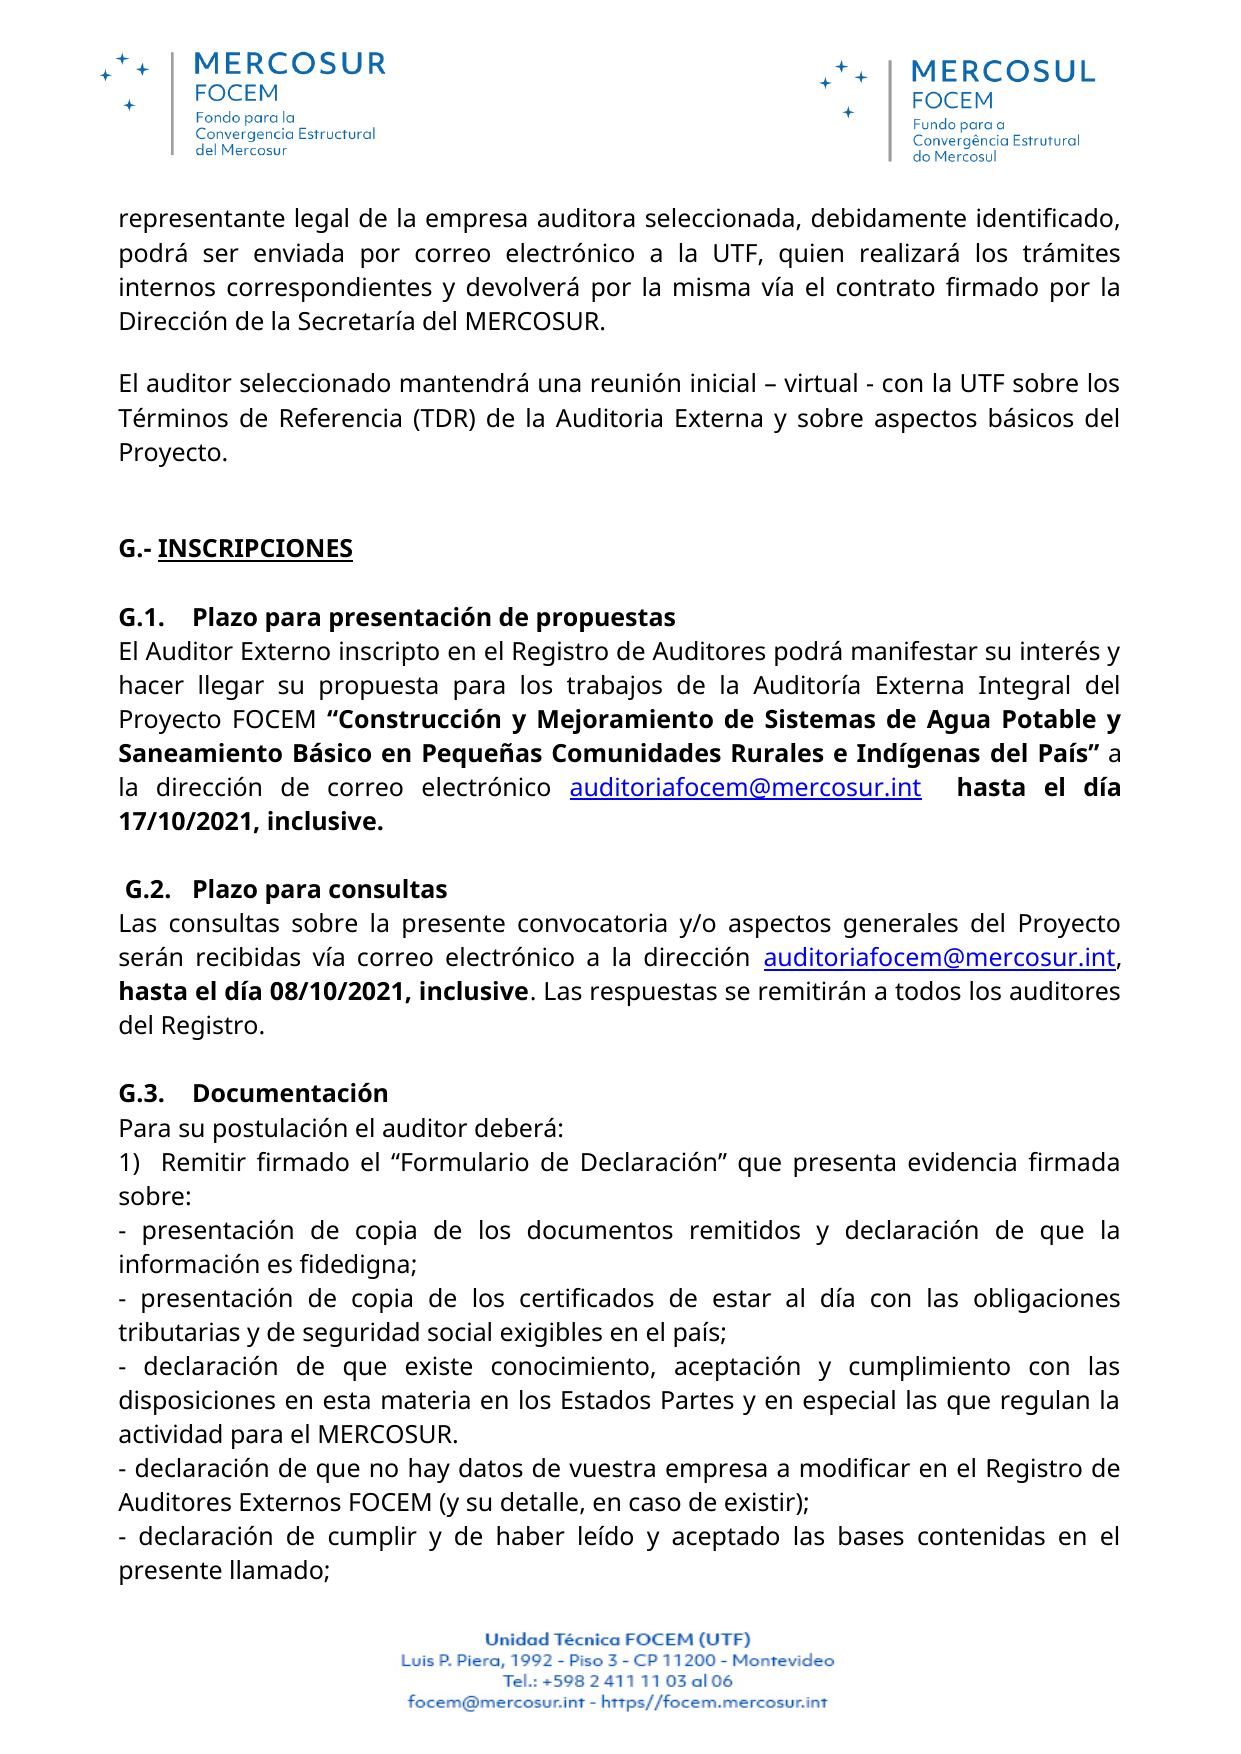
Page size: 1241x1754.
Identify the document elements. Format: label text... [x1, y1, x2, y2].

text 1) Remitir firmado el “Formulario de Declaración” que presenta evidencia firmada sobre: [118, 1144, 1122, 1212]
text G.3. Documentación [118, 1076, 1122, 1110]
text G.2. Plazo para consultas [118, 872, 1122, 906]
text - declaración de cumplir y de haber leído y aceptado las bases contenidas en el presente llamado; [118, 1519, 1122, 1587]
picture [808, 44, 1104, 173]
text - presentación de copia de los documentos remitidos y declaración de que la información es fidedigna; [118, 1212, 1122, 1281]
picture [335, 1609, 888, 1739]
text G.- INSCRIPCIONES [118, 531, 1122, 565]
text - presentación de copia de los certificados de estar al día con las obligaciones tributarias y de seguridad social exigibles en el país; [118, 1281, 1122, 1349]
text - declaración de que no hay datos de vuestra empresa a modificar en el Registro de Auditores Externos FOCEM (y su detalle, en caso de existir); [118, 1451, 1122, 1519]
text El auditor seleccionado mantendrá una reunión inicial – virtual - con la UTF sobre los Términos de Referencia (TDR) de la Auditoria Externa y sobre aspectos básicos del Proyecto. [118, 366, 1122, 468]
text - declaración de que existe conocimiento, aceptación y cumplimiento con las disposiciones en esta materia en los Estados Partes y en especial las que regulan la actividad para el MERCOSUR. [118, 1349, 1122, 1451]
text Las consultas sobre la presente convocatoria y/o aspectos generales del Proyecto serán recibidas vía correo electrónico a la dirección auditoriafocem@mercosur.int, hasta el día 08/10/2021, inclusive. Las respuestas se remitirán a todos los auditores del Registro. [118, 906, 1122, 1042]
text Para su postulación el auditor deberá: [118, 1110, 1122, 1144]
text El Auditor Externo inscripto en el Registro de Auditores podrá manifestar su interés y hacer llegar su propuesta para los trabajos de la Auditoría Externa Integral del Proyecto FOCEM “Construcción y Mejoramiento de Sistemas de Agua Potable y Saneamiento Básico en Pequeñas Comunidades Rurales e Indígenas del País” a la dirección de correo electrónico auditoriafocem@mercosur.int hasta el día 17/10/2021, inclusive. [118, 633, 1122, 838]
text G.1. Plazo para presentación de propuestas [118, 599, 1122, 633]
picture [99, 44, 386, 162]
